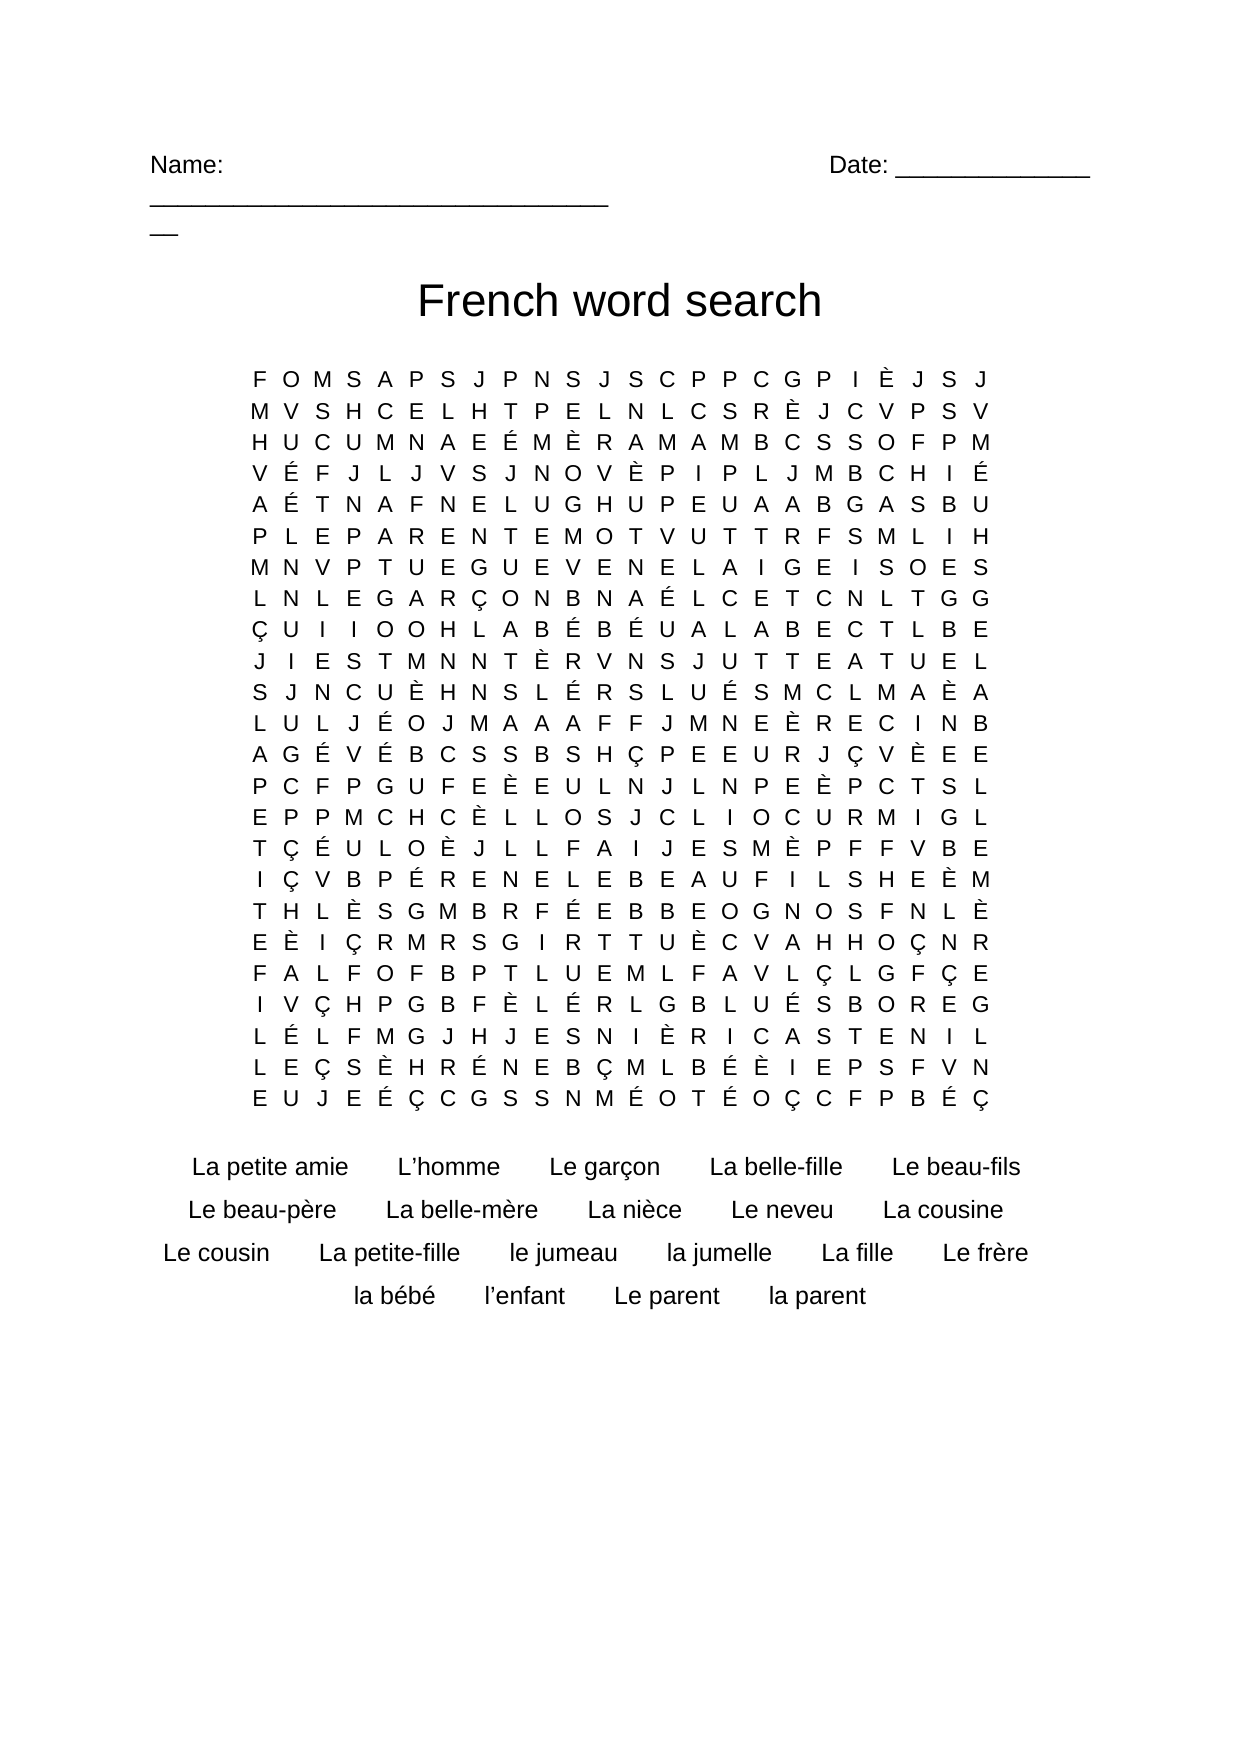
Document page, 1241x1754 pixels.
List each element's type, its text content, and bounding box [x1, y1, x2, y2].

table_cell L [965, 1020, 996, 1051]
table_cell I [307, 926, 338, 958]
table_cell E [965, 739, 996, 770]
table_cell É [275, 1020, 307, 1051]
table_cell R [745, 395, 777, 426]
table_cell P [745, 770, 777, 801]
table_cell M [651, 426, 683, 458]
table_cell B [464, 895, 495, 926]
table_cell Ç [808, 958, 839, 989]
table_cell L [683, 801, 714, 833]
table_cell M [432, 895, 463, 926]
table_cell E [965, 833, 996, 864]
table_cell Ç [275, 833, 307, 864]
table_cell L [369, 458, 401, 489]
table_cell E [464, 864, 495, 895]
table_cell B [965, 708, 996, 739]
table_cell L [307, 1020, 338, 1051]
table_cell N [275, 551, 307, 583]
table_cell Ç [965, 1083, 996, 1114]
table_cell J [620, 801, 651, 833]
table_cell L [558, 864, 589, 895]
table_cell N [620, 645, 651, 676]
table_cell O [808, 895, 839, 926]
table_cell J [808, 395, 839, 426]
table_cell É [401, 864, 432, 895]
table_cell L [840, 958, 871, 989]
table_cell G [871, 958, 902, 989]
table_cell L [589, 395, 620, 426]
table_cell E [338, 1083, 369, 1114]
table_cell V [745, 958, 777, 989]
table_cell N [432, 645, 463, 676]
table_cell È [369, 1051, 401, 1083]
table_cell A [244, 489, 275, 520]
table_cell N [902, 1020, 933, 1051]
table_cell I [745, 551, 777, 583]
table_cell B [902, 1083, 933, 1114]
table_cell Ç [902, 926, 933, 958]
table_cell I [714, 801, 745, 833]
table_cell J [464, 833, 495, 864]
table_cell L [369, 833, 401, 864]
table_cell Ç [307, 989, 338, 1020]
table_cell R [840, 801, 871, 833]
table_cell S [871, 1051, 902, 1083]
table_cell N [526, 458, 557, 489]
table_header O [275, 364, 307, 395]
table_cell S [840, 426, 871, 458]
table_cell P [464, 958, 495, 989]
table_cell N [620, 551, 651, 583]
table_cell C [871, 458, 902, 489]
table_cell B [338, 864, 369, 895]
table_cell B [683, 1051, 714, 1083]
table_cell S [840, 895, 871, 926]
table_cell Ç [840, 739, 871, 770]
table_cell E [244, 1083, 275, 1114]
table_header J [464, 364, 495, 395]
table_cell I [683, 458, 714, 489]
table_cell B [745, 426, 777, 458]
table_cell L [307, 708, 338, 739]
table_cell N [620, 770, 651, 801]
table_cell Ç [307, 1051, 338, 1083]
table_cell E [275, 1051, 307, 1083]
table_cell S [495, 1083, 526, 1114]
table_cell C [840, 395, 871, 426]
table_cell E [745, 708, 777, 739]
table_cell A [714, 551, 745, 583]
table_cell H [902, 458, 933, 489]
table_cell U [683, 520, 714, 551]
table_cell I [934, 1020, 965, 1051]
table_cell P [244, 520, 275, 551]
table_header P [495, 364, 526, 395]
table_cell P [338, 770, 369, 801]
table_cell J [808, 739, 839, 770]
table_cell G [401, 895, 432, 926]
table_cell G [777, 551, 808, 583]
table_cell G [558, 489, 589, 520]
table_cell B [432, 958, 463, 989]
table_cell T [777, 583, 808, 614]
table_cell U [651, 614, 683, 645]
table_cell G [369, 583, 401, 614]
table_cell È [651, 1020, 683, 1051]
table_cell E [934, 551, 965, 583]
table_cell N [464, 645, 495, 676]
table_cell G [495, 926, 526, 958]
table_cell S [558, 739, 589, 770]
table_cell U [338, 833, 369, 864]
table_cell O [745, 801, 777, 833]
table_cell L [777, 958, 808, 989]
table_cell E [651, 864, 683, 895]
table_cell È [495, 770, 526, 801]
table_cell C [338, 676, 369, 708]
table_cell É [620, 1083, 651, 1114]
table_cell J [432, 1020, 463, 1051]
table_cell R [589, 676, 620, 708]
table_cell S [808, 989, 839, 1020]
table_header P [683, 364, 714, 395]
table_cell A [777, 489, 808, 520]
table_cell E [651, 551, 683, 583]
table_cell F [589, 708, 620, 739]
table_cell U [714, 864, 745, 895]
table_cell O [558, 801, 589, 833]
table_header A [369, 364, 401, 395]
table_cell S [840, 520, 871, 551]
table_cell F [620, 708, 651, 739]
table_cell E [589, 551, 620, 583]
table_cell M [369, 426, 401, 458]
table_cell M [401, 926, 432, 958]
table_cell E [558, 395, 589, 426]
table_cell P [871, 1083, 902, 1114]
table_cell U [620, 489, 651, 520]
table_cell S [871, 551, 902, 583]
table_cell B [620, 864, 651, 895]
table_cell Ç [934, 958, 965, 989]
table_cell E [683, 895, 714, 926]
table_cell S [558, 1020, 589, 1051]
table_header C [651, 364, 683, 395]
table_cell I [934, 520, 965, 551]
table_cell E [808, 614, 839, 645]
table_cell É [558, 676, 589, 708]
table_cell N [464, 520, 495, 551]
table_cell I [244, 864, 275, 895]
table_cell F [244, 958, 275, 989]
table_cell G [934, 583, 965, 614]
table_cell H [432, 676, 463, 708]
table_cell G [651, 989, 683, 1020]
table_cell V [307, 864, 338, 895]
table_cell H [840, 926, 871, 958]
table_cell Ç [589, 1051, 620, 1083]
table_cell C [777, 801, 808, 833]
table_cell H [871, 864, 902, 895]
table_cell U [808, 801, 839, 833]
table_cell T [495, 958, 526, 989]
table_cell P [714, 458, 745, 489]
table_cell R [777, 739, 808, 770]
table_cell A [495, 708, 526, 739]
table_cell S [714, 395, 745, 426]
table_cell È [432, 833, 463, 864]
table_cell T [714, 520, 745, 551]
table_cell N [934, 926, 965, 958]
table_cell R [432, 926, 463, 958]
table_cell I [714, 1020, 745, 1051]
table_cell F [307, 458, 338, 489]
table_cell E [683, 739, 714, 770]
table_cell U [745, 989, 777, 1020]
table_cell E [965, 614, 996, 645]
table_cell F [432, 770, 463, 801]
table_cell C [307, 426, 338, 458]
table_cell P [244, 770, 275, 801]
table_cell E [432, 551, 463, 583]
table_cell H [401, 1051, 432, 1083]
table_cell F [902, 958, 933, 989]
table_cell O [401, 614, 432, 645]
table_cell È [777, 395, 808, 426]
table_cell M [464, 708, 495, 739]
table_cell E [526, 864, 557, 895]
table_cell B [526, 739, 557, 770]
table_cell È [683, 926, 714, 958]
table_cell F [808, 520, 839, 551]
table_cell È [495, 989, 526, 1020]
table_cell H [965, 520, 996, 551]
table_cell C [871, 708, 902, 739]
table_cell R [369, 926, 401, 958]
table_cell S [495, 676, 526, 708]
table_cell V [307, 551, 338, 583]
table_cell U [965, 489, 996, 520]
table_cell J [651, 833, 683, 864]
table_cell L [307, 958, 338, 989]
table_cell C [808, 583, 839, 614]
table_cell G [965, 583, 996, 614]
table_header M [307, 364, 338, 395]
table_cell E [871, 1020, 902, 1051]
table_cell H [432, 614, 463, 645]
table_cell P [275, 801, 307, 833]
table_cell S [369, 895, 401, 926]
table_cell V [589, 458, 620, 489]
table_cell M [620, 1051, 651, 1083]
table_cell A [432, 426, 463, 458]
table_header P [808, 364, 839, 395]
table_cell U [902, 645, 933, 676]
table_cell L [526, 801, 557, 833]
table_cell B [651, 895, 683, 926]
table_cell V [651, 520, 683, 551]
table_cell L [651, 1051, 683, 1083]
table_cell T [369, 551, 401, 583]
table_cell O [745, 1083, 777, 1114]
table_cell T [777, 645, 808, 676]
table_cell I [902, 708, 933, 739]
table_cell I [620, 1020, 651, 1051]
table_cell H [338, 989, 369, 1020]
table_cell Ç [777, 1083, 808, 1114]
table_cell È [558, 426, 589, 458]
table_cell H [275, 895, 307, 926]
table_cell L [714, 989, 745, 1020]
table_cell N [495, 1051, 526, 1083]
table_cell V [871, 395, 902, 426]
table_cell I [307, 614, 338, 645]
table_cell T [495, 395, 526, 426]
table_cell L [307, 583, 338, 614]
table_cell E [526, 1020, 557, 1051]
table_cell Ç [244, 614, 275, 645]
table_cell È [777, 708, 808, 739]
table_cell E [808, 551, 839, 583]
table_cell È [620, 458, 651, 489]
table_header È [871, 364, 902, 395]
table_cell L [432, 395, 463, 426]
table_cell F [840, 1083, 871, 1114]
table_cell T [495, 520, 526, 551]
table_cell F [401, 958, 432, 989]
table_cell U [275, 708, 307, 739]
table_cell T [745, 645, 777, 676]
table_cell J [244, 645, 275, 676]
table_cell É [777, 989, 808, 1020]
table_cell É [620, 614, 651, 645]
table_cell B [934, 614, 965, 645]
table_cell A [714, 958, 745, 989]
table_cell C [432, 739, 463, 770]
table_cell P [338, 520, 369, 551]
table_cell L [275, 520, 307, 551]
table_cell T [871, 645, 902, 676]
table_cell S [495, 739, 526, 770]
table_cell P [338, 551, 369, 583]
table_cell S [651, 645, 683, 676]
table_cell F [683, 958, 714, 989]
table_cell L [902, 614, 933, 645]
table_cell U [401, 551, 432, 583]
table_cell R [401, 520, 432, 551]
table_cell L [808, 864, 839, 895]
table_cell T [902, 770, 933, 801]
table_cell F [338, 958, 369, 989]
table_cell I [777, 1051, 808, 1083]
table_cell I [526, 926, 557, 958]
table_cell E [432, 520, 463, 551]
table_cell J [432, 708, 463, 739]
table_cell V [558, 551, 589, 583]
table_cell V [934, 1051, 965, 1083]
table_cell È [934, 864, 965, 895]
table_cell B [777, 614, 808, 645]
table_cell R [558, 926, 589, 958]
table_cell J [651, 770, 683, 801]
table_cell U [526, 489, 557, 520]
table_cell I [620, 833, 651, 864]
table_cell V [338, 739, 369, 770]
table_cell M [338, 801, 369, 833]
table_cell F [401, 489, 432, 520]
table_cell E [589, 958, 620, 989]
table_cell É [369, 1083, 401, 1114]
table_cell G [745, 895, 777, 926]
table_cell A [683, 426, 714, 458]
table_cell R [558, 645, 589, 676]
table_cell T [683, 1083, 714, 1114]
table_cell V [244, 458, 275, 489]
table_cell A [589, 833, 620, 864]
table_cell C [840, 614, 871, 645]
table_cell N [401, 426, 432, 458]
table_cell N [495, 864, 526, 895]
table_cell U [714, 645, 745, 676]
table_header S [432, 364, 463, 395]
table_cell L [244, 1051, 275, 1083]
table_cell H [401, 801, 432, 833]
table_cell S [526, 1083, 557, 1114]
table_cell J [338, 458, 369, 489]
table_cell H [589, 739, 620, 770]
table_cell I [338, 614, 369, 645]
table_cell H [338, 395, 369, 426]
table_cell P [526, 395, 557, 426]
table_cell E [244, 801, 275, 833]
table_cell É [558, 614, 589, 645]
table_cell F [902, 426, 933, 458]
table_header Name: ___________________________________ [150, 150, 620, 274]
table_cell E [244, 926, 275, 958]
table_cell G [934, 801, 965, 833]
table_cell A [275, 958, 307, 989]
table_cell È [401, 676, 432, 708]
table_cell E [307, 645, 338, 676]
table_cell R [432, 583, 463, 614]
table_cell È [464, 801, 495, 833]
table_cell L [965, 770, 996, 801]
table_header I [840, 364, 871, 395]
table_cell T [620, 520, 651, 551]
table_cell H [464, 395, 495, 426]
table_cell N [275, 583, 307, 614]
table_cell O [589, 520, 620, 551]
table_cell M [965, 426, 996, 458]
table_cell J [495, 458, 526, 489]
table_cell F [558, 833, 589, 864]
table_cell Ç [338, 926, 369, 958]
table_cell S [808, 426, 839, 458]
table_cell L [714, 614, 745, 645]
table_cell T [840, 1020, 871, 1051]
table_cell È [745, 1051, 777, 1083]
table_header S [338, 364, 369, 395]
table_header P [401, 364, 432, 395]
table_cell L [526, 958, 557, 989]
table_cell F [338, 1020, 369, 1051]
table_cell U [495, 551, 526, 583]
table_cell F [902, 1051, 933, 1083]
table_cell S [620, 676, 651, 708]
table_cell T [871, 614, 902, 645]
table_cell A [965, 676, 996, 708]
table_cell B [526, 614, 557, 645]
table_cell J [683, 645, 714, 676]
table_cell E [808, 1051, 839, 1083]
table_cell U [558, 770, 589, 801]
table_cell U [275, 1083, 307, 1114]
table_cell V [275, 989, 307, 1020]
table_cell É [369, 739, 401, 770]
table_cell C [745, 1020, 777, 1051]
table_cell E [902, 864, 933, 895]
table_cell R [965, 926, 996, 958]
table_cell È [965, 895, 996, 926]
table_cell L [934, 895, 965, 926]
table_cell E [464, 770, 495, 801]
table_cell E [464, 489, 495, 520]
table_header F [244, 364, 275, 395]
table_cell L [651, 676, 683, 708]
table_cell C [369, 395, 401, 426]
table_cell M [620, 958, 651, 989]
table_cell È [526, 645, 557, 676]
table_cell E [934, 645, 965, 676]
table_cell E [745, 583, 777, 614]
table_cell A [620, 426, 651, 458]
table_cell S [902, 489, 933, 520]
table_cell I [902, 801, 933, 833]
table_cell T [495, 645, 526, 676]
text La petite amie L’homme Le garçon La belle-fille Le beau-fils Le beau-père La belle-mère La nièce Le neveu La cousine Le cousin La petite-fille le jumeau la jumelle La fille Le frère la bébé l’enfant Le parent la parent [150, 1151, 1090, 1309]
table_cell É [495, 426, 526, 458]
table_cell Ç [620, 739, 651, 770]
table_cell S [714, 833, 745, 864]
table_cell G [840, 489, 871, 520]
table_cell J [338, 708, 369, 739]
table_cell A [683, 864, 714, 895]
table_cell C [808, 1083, 839, 1114]
table_header S [620, 364, 651, 395]
table_cell T [589, 926, 620, 958]
table_cell P [369, 864, 401, 895]
table_header S [934, 364, 965, 395]
table_cell A [620, 583, 651, 614]
table_cell N [620, 395, 651, 426]
table_cell É [275, 489, 307, 520]
table_cell U [275, 614, 307, 645]
table_cell Ç [275, 864, 307, 895]
table_cell M [777, 676, 808, 708]
table_cell É [369, 708, 401, 739]
table_cell G [965, 989, 996, 1020]
table_header N [526, 364, 557, 395]
table_cell E [808, 645, 839, 676]
table_cell U [714, 489, 745, 520]
table_cell O [871, 926, 902, 958]
table_cell B [840, 458, 871, 489]
table_cell B [683, 989, 714, 1020]
table_cell T [244, 895, 275, 926]
table_cell R [683, 1020, 714, 1051]
table_cell E [589, 895, 620, 926]
table_cell L [902, 520, 933, 551]
table_cell S [338, 645, 369, 676]
table_cell M [369, 1020, 401, 1051]
table_cell T [369, 645, 401, 676]
table_cell R [808, 708, 839, 739]
table_cell A [526, 708, 557, 739]
table_cell V [275, 395, 307, 426]
table_cell P [840, 1051, 871, 1083]
table_cell M [526, 426, 557, 458]
table_cell G [464, 1083, 495, 1114]
table_cell E [526, 1051, 557, 1083]
table_cell H [589, 489, 620, 520]
table_cell S [464, 739, 495, 770]
table_cell O [714, 895, 745, 926]
table_cell T [244, 833, 275, 864]
table_cell V [965, 395, 996, 426]
table_cell L [651, 958, 683, 989]
table_cell B [558, 583, 589, 614]
table_cell L [589, 770, 620, 801]
table_cell M [683, 708, 714, 739]
table_cell A [401, 583, 432, 614]
title French word search [150, 274, 1090, 326]
table_cell C [275, 770, 307, 801]
table_cell I [275, 645, 307, 676]
table_cell N [589, 583, 620, 614]
table_cell G [369, 770, 401, 801]
table_cell S [464, 458, 495, 489]
table_cell U [338, 426, 369, 458]
table_cell A [369, 520, 401, 551]
table_cell E [589, 864, 620, 895]
table_cell P [934, 426, 965, 458]
table_cell C [432, 801, 463, 833]
table_cell S [589, 801, 620, 833]
table_cell O [871, 426, 902, 458]
table_cell È [338, 895, 369, 926]
table_cell É [714, 676, 745, 708]
table_cell P [808, 833, 839, 864]
table_cell R [432, 1051, 463, 1083]
table_cell L [495, 489, 526, 520]
table_cell S [307, 395, 338, 426]
table_cell P [651, 458, 683, 489]
table_cell È [902, 739, 933, 770]
table_cell O [495, 583, 526, 614]
table_cell E [526, 520, 557, 551]
table_cell M [871, 520, 902, 551]
table_cell U [275, 426, 307, 458]
table_cell Ç [464, 583, 495, 614]
table_cell S [338, 1051, 369, 1083]
table_cell F [871, 833, 902, 864]
table_cell C [714, 926, 745, 958]
table_cell S [808, 1020, 839, 1051]
table_cell G [401, 989, 432, 1020]
table_cell O [902, 551, 933, 583]
table_cell N [714, 770, 745, 801]
table_header J [589, 364, 620, 395]
table_cell N [464, 676, 495, 708]
table_cell E [683, 833, 714, 864]
table_cell T [902, 583, 933, 614]
table_cell È [777, 833, 808, 864]
table_cell I [777, 864, 808, 895]
table_cell N [558, 1083, 589, 1114]
table_cell V [589, 645, 620, 676]
table_header J [902, 364, 933, 395]
table_header J [965, 364, 996, 395]
table_cell U [369, 676, 401, 708]
table_cell L [244, 1020, 275, 1051]
table_cell B [808, 489, 839, 520]
table_cell L [464, 614, 495, 645]
table_cell É [464, 1051, 495, 1083]
table_cell T [620, 926, 651, 958]
table_cell P [840, 770, 871, 801]
table_header Date: ______________ [620, 150, 1090, 274]
table_cell V [745, 926, 777, 958]
table_cell O [369, 614, 401, 645]
table_cell U [745, 739, 777, 770]
table_cell F [307, 770, 338, 801]
table_cell C [651, 801, 683, 833]
table_header C [745, 364, 777, 395]
table_cell I [244, 989, 275, 1020]
table_cell N [902, 895, 933, 926]
table_cell L [683, 770, 714, 801]
table_cell F [745, 864, 777, 895]
table_cell B [620, 895, 651, 926]
table_cell R [589, 426, 620, 458]
table_cell A [871, 489, 902, 520]
table_cell A [777, 926, 808, 958]
table_cell J [275, 676, 307, 708]
table_cell E [464, 426, 495, 458]
table_cell O [651, 1083, 683, 1114]
table_cell B [401, 739, 432, 770]
table_cell M [965, 864, 996, 895]
table_cell E [777, 770, 808, 801]
table_cell V [432, 458, 463, 489]
table_cell H [464, 1020, 495, 1051]
table_cell É [714, 1083, 745, 1114]
table_cell L [840, 676, 871, 708]
table_cell S [840, 864, 871, 895]
table_cell F [871, 895, 902, 926]
table_cell U [558, 958, 589, 989]
table_cell J [651, 708, 683, 739]
table_cell L [526, 989, 557, 1020]
table_cell A [777, 1020, 808, 1051]
table_cell R [902, 989, 933, 1020]
table_cell M [244, 551, 275, 583]
table_cell G [464, 551, 495, 583]
table_cell G [275, 739, 307, 770]
table_cell H [808, 926, 839, 958]
table_cell N [589, 1020, 620, 1051]
table_cell S [965, 551, 996, 583]
table_cell P [902, 395, 933, 426]
table_cell A [369, 489, 401, 520]
table_cell J [777, 458, 808, 489]
table_cell É [965, 458, 996, 489]
table_cell L [683, 583, 714, 614]
table_cell A [244, 739, 275, 770]
table_cell O [369, 958, 401, 989]
table_cell L [965, 801, 996, 833]
table_cell N [965, 1051, 996, 1083]
table_cell L [871, 583, 902, 614]
table_cell S [934, 395, 965, 426]
table_cell L [244, 583, 275, 614]
table_cell U [401, 770, 432, 801]
table_cell L [683, 551, 714, 583]
table_cell É [307, 833, 338, 864]
table_cell L [651, 395, 683, 426]
table_cell C [777, 426, 808, 458]
table_cell H [244, 426, 275, 458]
table_cell È [808, 770, 839, 801]
table_cell L [745, 458, 777, 489]
table_cell É [651, 583, 683, 614]
table_cell M [244, 395, 275, 426]
table_cell L [620, 989, 651, 1020]
table_cell B [432, 989, 463, 1020]
table_cell F [526, 895, 557, 926]
table_cell C [683, 395, 714, 426]
table_cell É [307, 739, 338, 770]
table_cell L [495, 801, 526, 833]
table_cell O [558, 458, 589, 489]
table_cell N [338, 489, 369, 520]
table_cell N [526, 583, 557, 614]
table_cell M [745, 833, 777, 864]
table_cell J [495, 1020, 526, 1051]
table_cell O [401, 833, 432, 864]
table_cell E [840, 708, 871, 739]
table_cell E [934, 989, 965, 1020]
table_cell R [777, 520, 808, 551]
table_cell O [871, 989, 902, 1020]
table_cell E [307, 520, 338, 551]
table_cell S [244, 676, 275, 708]
table_cell N [432, 489, 463, 520]
table_cell B [589, 614, 620, 645]
table_cell È [275, 926, 307, 958]
table_cell E [965, 958, 996, 989]
table_cell P [307, 801, 338, 833]
table_cell P [651, 489, 683, 520]
table_cell N [934, 708, 965, 739]
table_cell J [307, 1083, 338, 1114]
table_cell L [965, 645, 996, 676]
table_cell É [275, 458, 307, 489]
table_cell U [683, 676, 714, 708]
table_cell F [464, 989, 495, 1020]
table_cell E [526, 770, 557, 801]
table_cell M [589, 1083, 620, 1114]
table_cell E [526, 551, 557, 583]
table_cell L [307, 895, 338, 926]
table_cell R [589, 989, 620, 1020]
table_cell N [777, 895, 808, 926]
table_cell M [401, 645, 432, 676]
table_cell S [745, 676, 777, 708]
table_cell C [871, 770, 902, 801]
table_cell A [745, 489, 777, 520]
table_cell P [369, 989, 401, 1020]
table_cell È [934, 676, 965, 708]
table_cell N [714, 708, 745, 739]
table_cell M [714, 426, 745, 458]
table_cell E [683, 489, 714, 520]
table_cell E [934, 739, 965, 770]
table_cell B [934, 833, 965, 864]
table_cell E [714, 739, 745, 770]
table_cell L [244, 708, 275, 739]
table_cell E [338, 583, 369, 614]
table_cell N [307, 676, 338, 708]
table_cell S [464, 926, 495, 958]
table_cell G [401, 1020, 432, 1051]
table_cell M [871, 801, 902, 833]
table_cell B [840, 989, 871, 1020]
table_cell U [651, 926, 683, 958]
table_cell I [934, 458, 965, 489]
table_cell F [840, 833, 871, 864]
table_header G [777, 364, 808, 395]
table_cell C [808, 676, 839, 708]
table_cell S [934, 770, 965, 801]
table_cell N [840, 583, 871, 614]
table_header S [558, 364, 589, 395]
table_cell A [558, 708, 589, 739]
table_cell M [871, 676, 902, 708]
table_cell C [432, 1083, 463, 1114]
table_cell O [401, 708, 432, 739]
table_cell T [307, 489, 338, 520]
table_cell T [745, 520, 777, 551]
table_cell R [432, 864, 463, 895]
table_cell V [902, 833, 933, 864]
table_cell Ç [401, 1083, 432, 1114]
table_cell É [558, 895, 589, 926]
table_cell C [714, 583, 745, 614]
table_cell L [526, 833, 557, 864]
table_cell A [745, 614, 777, 645]
table_cell I [840, 551, 871, 583]
table_cell A [902, 676, 933, 708]
table_cell É [934, 1083, 965, 1114]
table_cell L [495, 833, 526, 864]
table_cell M [808, 458, 839, 489]
table_cell B [558, 1051, 589, 1083]
table_cell V [871, 739, 902, 770]
table_cell J [401, 458, 432, 489]
table_cell B [934, 489, 965, 520]
table_cell A [683, 614, 714, 645]
table_cell C [369, 801, 401, 833]
table_cell A [840, 645, 871, 676]
table_cell É [558, 989, 589, 1020]
table_header P [714, 364, 745, 395]
table_cell A [495, 614, 526, 645]
table_cell M [558, 520, 589, 551]
table_cell P [651, 739, 683, 770]
table_cell É [714, 1051, 745, 1083]
table_cell E [401, 395, 432, 426]
table_cell R [495, 895, 526, 926]
table_cell L [526, 676, 557, 708]
